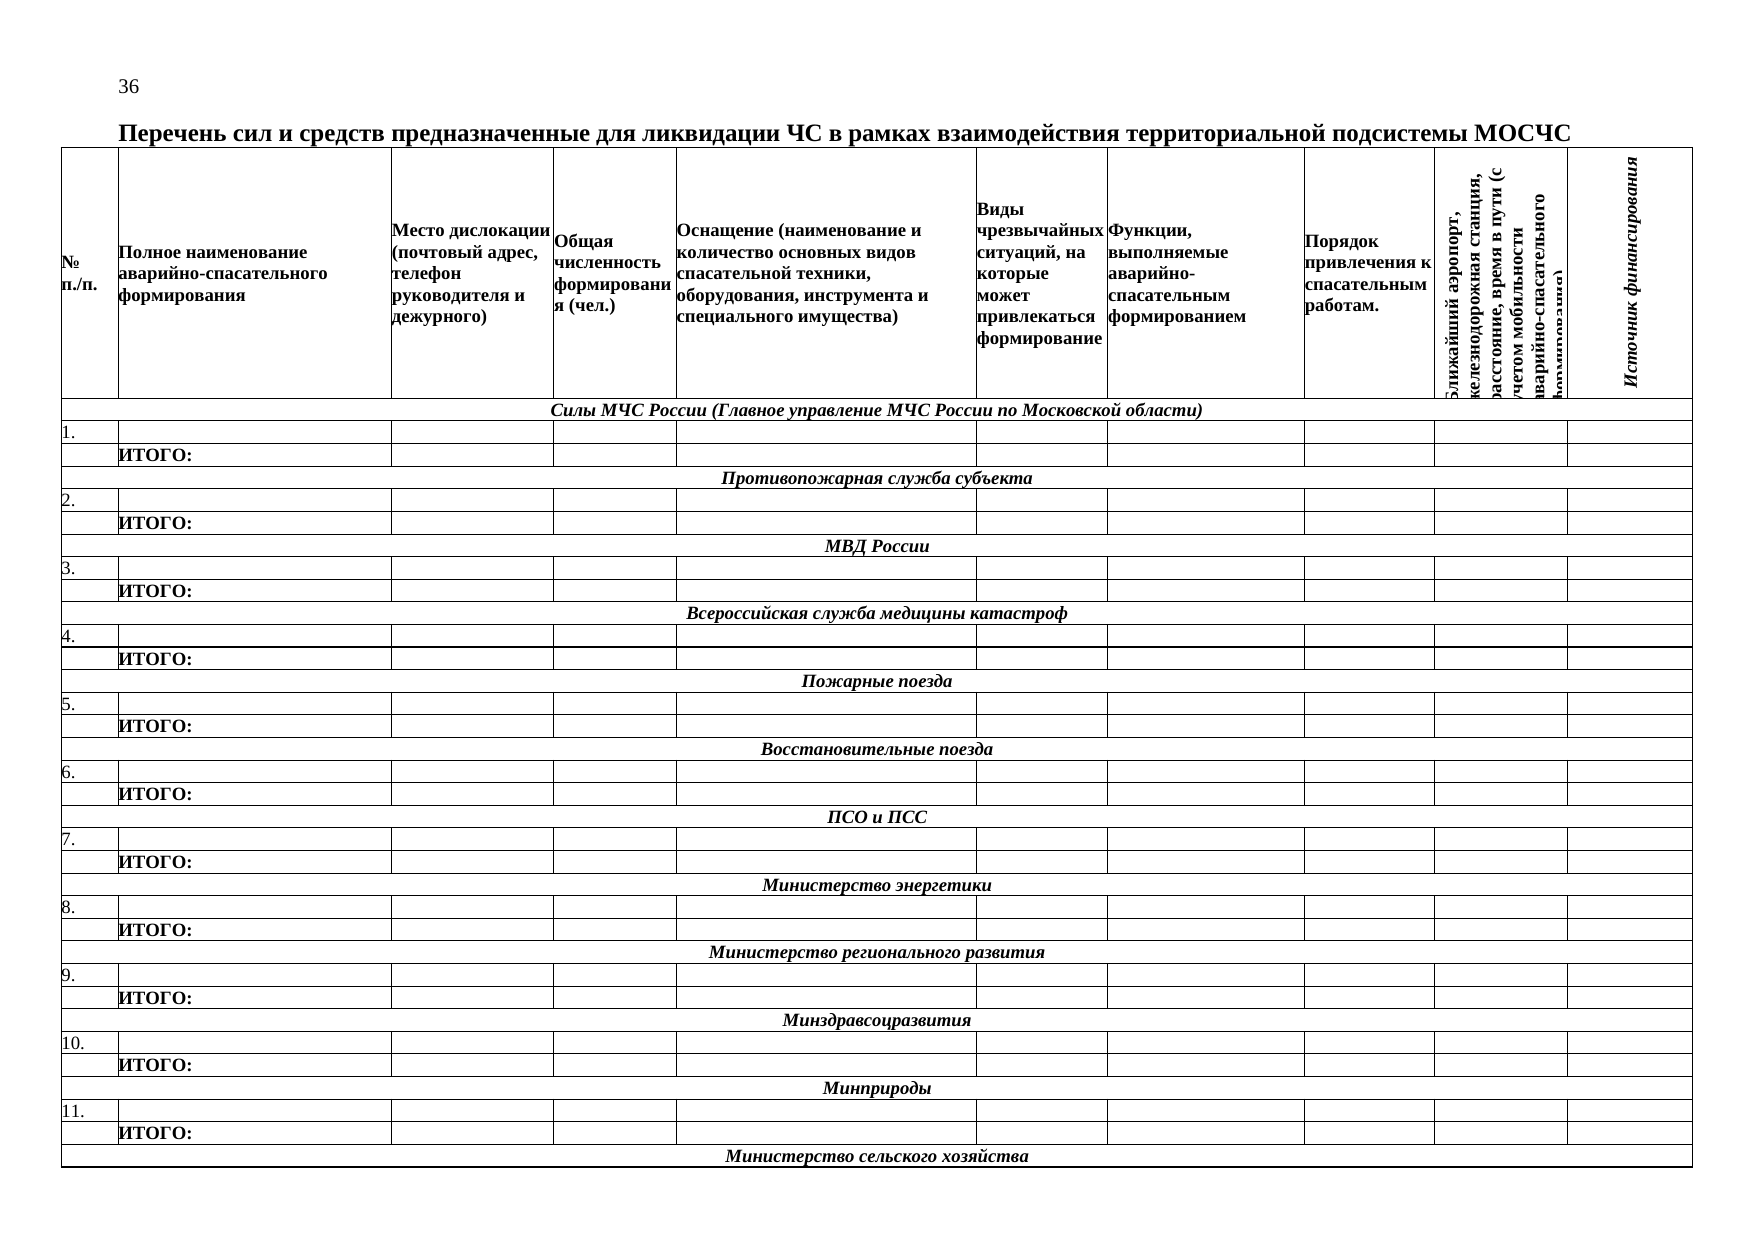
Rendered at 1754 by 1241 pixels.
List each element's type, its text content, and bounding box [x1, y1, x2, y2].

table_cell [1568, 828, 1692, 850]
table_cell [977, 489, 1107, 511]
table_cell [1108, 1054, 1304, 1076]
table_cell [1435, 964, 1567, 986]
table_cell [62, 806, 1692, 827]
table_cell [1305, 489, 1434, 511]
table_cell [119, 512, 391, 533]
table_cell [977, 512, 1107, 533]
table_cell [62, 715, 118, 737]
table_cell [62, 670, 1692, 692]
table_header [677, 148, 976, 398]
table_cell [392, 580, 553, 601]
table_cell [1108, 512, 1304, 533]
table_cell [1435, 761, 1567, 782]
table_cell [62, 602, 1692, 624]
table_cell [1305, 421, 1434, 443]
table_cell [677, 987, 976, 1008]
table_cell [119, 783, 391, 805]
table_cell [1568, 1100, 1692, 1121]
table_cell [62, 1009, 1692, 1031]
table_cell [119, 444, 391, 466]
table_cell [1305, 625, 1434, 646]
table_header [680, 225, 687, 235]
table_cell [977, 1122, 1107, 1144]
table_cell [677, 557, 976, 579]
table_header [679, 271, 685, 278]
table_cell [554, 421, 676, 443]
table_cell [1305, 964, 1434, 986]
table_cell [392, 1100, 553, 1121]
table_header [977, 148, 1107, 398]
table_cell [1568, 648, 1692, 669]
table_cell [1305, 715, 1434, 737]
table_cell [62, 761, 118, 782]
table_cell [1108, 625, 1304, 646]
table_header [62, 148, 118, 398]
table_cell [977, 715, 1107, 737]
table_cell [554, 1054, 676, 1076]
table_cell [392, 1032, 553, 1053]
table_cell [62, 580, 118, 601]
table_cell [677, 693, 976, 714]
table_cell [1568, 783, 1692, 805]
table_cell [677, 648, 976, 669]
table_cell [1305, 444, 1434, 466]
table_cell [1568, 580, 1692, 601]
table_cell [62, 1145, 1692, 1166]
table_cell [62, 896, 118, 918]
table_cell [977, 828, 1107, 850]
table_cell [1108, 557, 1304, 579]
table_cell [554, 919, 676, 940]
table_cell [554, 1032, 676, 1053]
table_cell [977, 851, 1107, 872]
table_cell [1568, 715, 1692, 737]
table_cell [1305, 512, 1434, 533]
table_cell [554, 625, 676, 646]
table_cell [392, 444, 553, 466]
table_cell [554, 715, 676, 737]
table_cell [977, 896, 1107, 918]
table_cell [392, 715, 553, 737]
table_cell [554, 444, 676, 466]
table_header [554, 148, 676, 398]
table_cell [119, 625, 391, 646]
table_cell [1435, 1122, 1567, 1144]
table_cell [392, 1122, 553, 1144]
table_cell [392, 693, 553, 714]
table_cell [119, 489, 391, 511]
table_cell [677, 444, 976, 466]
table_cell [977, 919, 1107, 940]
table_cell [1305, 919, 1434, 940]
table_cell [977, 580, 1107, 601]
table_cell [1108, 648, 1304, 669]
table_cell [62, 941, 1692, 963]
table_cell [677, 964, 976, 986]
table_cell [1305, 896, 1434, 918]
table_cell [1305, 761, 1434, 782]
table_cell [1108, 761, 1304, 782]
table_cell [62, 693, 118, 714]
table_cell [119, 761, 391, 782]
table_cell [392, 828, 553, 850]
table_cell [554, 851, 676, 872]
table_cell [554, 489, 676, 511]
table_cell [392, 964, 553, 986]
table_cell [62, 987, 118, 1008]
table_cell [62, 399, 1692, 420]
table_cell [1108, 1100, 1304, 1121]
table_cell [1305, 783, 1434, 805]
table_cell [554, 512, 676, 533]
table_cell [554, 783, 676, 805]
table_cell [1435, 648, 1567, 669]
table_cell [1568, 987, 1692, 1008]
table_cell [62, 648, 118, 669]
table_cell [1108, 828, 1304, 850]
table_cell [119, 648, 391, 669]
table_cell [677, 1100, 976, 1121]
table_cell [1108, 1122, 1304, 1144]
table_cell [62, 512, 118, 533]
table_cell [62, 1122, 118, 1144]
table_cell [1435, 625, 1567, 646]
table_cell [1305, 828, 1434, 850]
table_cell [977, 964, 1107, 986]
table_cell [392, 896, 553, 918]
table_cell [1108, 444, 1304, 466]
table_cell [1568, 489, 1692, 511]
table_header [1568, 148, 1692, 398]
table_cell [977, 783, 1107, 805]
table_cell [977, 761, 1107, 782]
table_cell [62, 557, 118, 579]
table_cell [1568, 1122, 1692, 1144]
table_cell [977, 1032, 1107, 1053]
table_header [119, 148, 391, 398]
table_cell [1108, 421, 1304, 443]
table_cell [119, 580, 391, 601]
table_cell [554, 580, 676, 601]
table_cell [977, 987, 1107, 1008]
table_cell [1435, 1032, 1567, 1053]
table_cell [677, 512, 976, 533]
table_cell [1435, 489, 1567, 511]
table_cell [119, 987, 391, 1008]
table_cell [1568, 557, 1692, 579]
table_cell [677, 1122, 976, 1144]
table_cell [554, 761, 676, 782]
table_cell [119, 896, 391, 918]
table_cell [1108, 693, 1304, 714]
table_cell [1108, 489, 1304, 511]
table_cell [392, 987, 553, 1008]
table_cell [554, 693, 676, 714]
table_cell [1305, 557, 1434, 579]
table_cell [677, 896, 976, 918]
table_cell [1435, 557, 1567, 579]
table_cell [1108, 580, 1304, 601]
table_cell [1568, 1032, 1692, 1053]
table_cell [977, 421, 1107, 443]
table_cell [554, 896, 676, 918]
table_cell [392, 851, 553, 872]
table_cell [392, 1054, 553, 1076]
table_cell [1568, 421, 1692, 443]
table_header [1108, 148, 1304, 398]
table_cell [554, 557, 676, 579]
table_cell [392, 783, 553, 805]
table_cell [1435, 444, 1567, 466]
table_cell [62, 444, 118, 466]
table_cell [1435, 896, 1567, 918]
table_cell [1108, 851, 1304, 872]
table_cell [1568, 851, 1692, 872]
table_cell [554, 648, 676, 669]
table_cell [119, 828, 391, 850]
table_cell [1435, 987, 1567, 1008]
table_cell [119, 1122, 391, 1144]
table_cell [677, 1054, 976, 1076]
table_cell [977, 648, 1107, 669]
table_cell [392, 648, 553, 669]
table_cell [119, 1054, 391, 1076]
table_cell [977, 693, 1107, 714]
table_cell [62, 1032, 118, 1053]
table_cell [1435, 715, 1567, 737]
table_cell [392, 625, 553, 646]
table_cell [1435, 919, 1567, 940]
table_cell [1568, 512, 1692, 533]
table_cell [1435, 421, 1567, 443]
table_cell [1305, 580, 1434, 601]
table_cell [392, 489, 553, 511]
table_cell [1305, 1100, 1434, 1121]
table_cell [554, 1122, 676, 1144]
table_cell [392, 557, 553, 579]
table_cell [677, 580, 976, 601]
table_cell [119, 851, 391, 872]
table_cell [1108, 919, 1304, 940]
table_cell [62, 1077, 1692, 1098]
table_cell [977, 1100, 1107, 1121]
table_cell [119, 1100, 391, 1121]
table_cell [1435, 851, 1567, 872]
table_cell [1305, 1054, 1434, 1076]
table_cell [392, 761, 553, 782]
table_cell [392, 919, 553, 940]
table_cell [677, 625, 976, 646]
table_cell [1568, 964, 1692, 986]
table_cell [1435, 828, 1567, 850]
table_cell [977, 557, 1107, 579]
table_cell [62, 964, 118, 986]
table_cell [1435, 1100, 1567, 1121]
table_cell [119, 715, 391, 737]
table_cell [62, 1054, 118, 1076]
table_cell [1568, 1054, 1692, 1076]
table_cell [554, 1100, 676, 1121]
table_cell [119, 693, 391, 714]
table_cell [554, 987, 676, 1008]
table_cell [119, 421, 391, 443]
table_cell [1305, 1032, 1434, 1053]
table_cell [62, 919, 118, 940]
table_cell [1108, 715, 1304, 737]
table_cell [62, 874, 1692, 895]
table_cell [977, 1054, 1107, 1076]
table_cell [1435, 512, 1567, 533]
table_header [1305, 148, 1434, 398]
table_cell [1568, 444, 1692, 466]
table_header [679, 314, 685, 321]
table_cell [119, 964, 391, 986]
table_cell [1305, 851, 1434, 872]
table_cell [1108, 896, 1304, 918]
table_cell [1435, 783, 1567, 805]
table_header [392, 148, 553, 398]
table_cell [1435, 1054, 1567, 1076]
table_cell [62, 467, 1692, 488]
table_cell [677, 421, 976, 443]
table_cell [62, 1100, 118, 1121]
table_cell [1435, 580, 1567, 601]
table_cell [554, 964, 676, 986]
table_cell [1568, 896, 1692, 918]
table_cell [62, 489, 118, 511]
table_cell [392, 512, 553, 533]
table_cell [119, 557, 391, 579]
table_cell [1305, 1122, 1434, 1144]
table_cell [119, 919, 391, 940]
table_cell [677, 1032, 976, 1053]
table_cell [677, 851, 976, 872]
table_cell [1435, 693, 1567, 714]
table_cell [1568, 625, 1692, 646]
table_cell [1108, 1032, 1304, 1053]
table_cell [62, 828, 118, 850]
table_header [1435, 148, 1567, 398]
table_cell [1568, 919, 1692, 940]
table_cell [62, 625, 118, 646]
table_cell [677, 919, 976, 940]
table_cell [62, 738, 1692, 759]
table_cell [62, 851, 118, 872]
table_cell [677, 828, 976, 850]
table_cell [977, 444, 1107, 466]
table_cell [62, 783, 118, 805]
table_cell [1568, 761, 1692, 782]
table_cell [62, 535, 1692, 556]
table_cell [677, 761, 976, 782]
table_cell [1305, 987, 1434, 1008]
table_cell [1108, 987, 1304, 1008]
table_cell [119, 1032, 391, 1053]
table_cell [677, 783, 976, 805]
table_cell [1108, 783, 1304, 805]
text Перечень сил и средств предназначенные для ликвидации ЧС в рамках взаимодействия территориальной подсистемы МОСЧС [118, 118, 1636, 147]
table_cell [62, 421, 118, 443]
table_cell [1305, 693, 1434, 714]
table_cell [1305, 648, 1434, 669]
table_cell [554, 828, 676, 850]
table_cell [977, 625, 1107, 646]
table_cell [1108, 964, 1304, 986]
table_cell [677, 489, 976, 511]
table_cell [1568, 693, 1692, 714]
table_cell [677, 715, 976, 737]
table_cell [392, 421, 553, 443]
